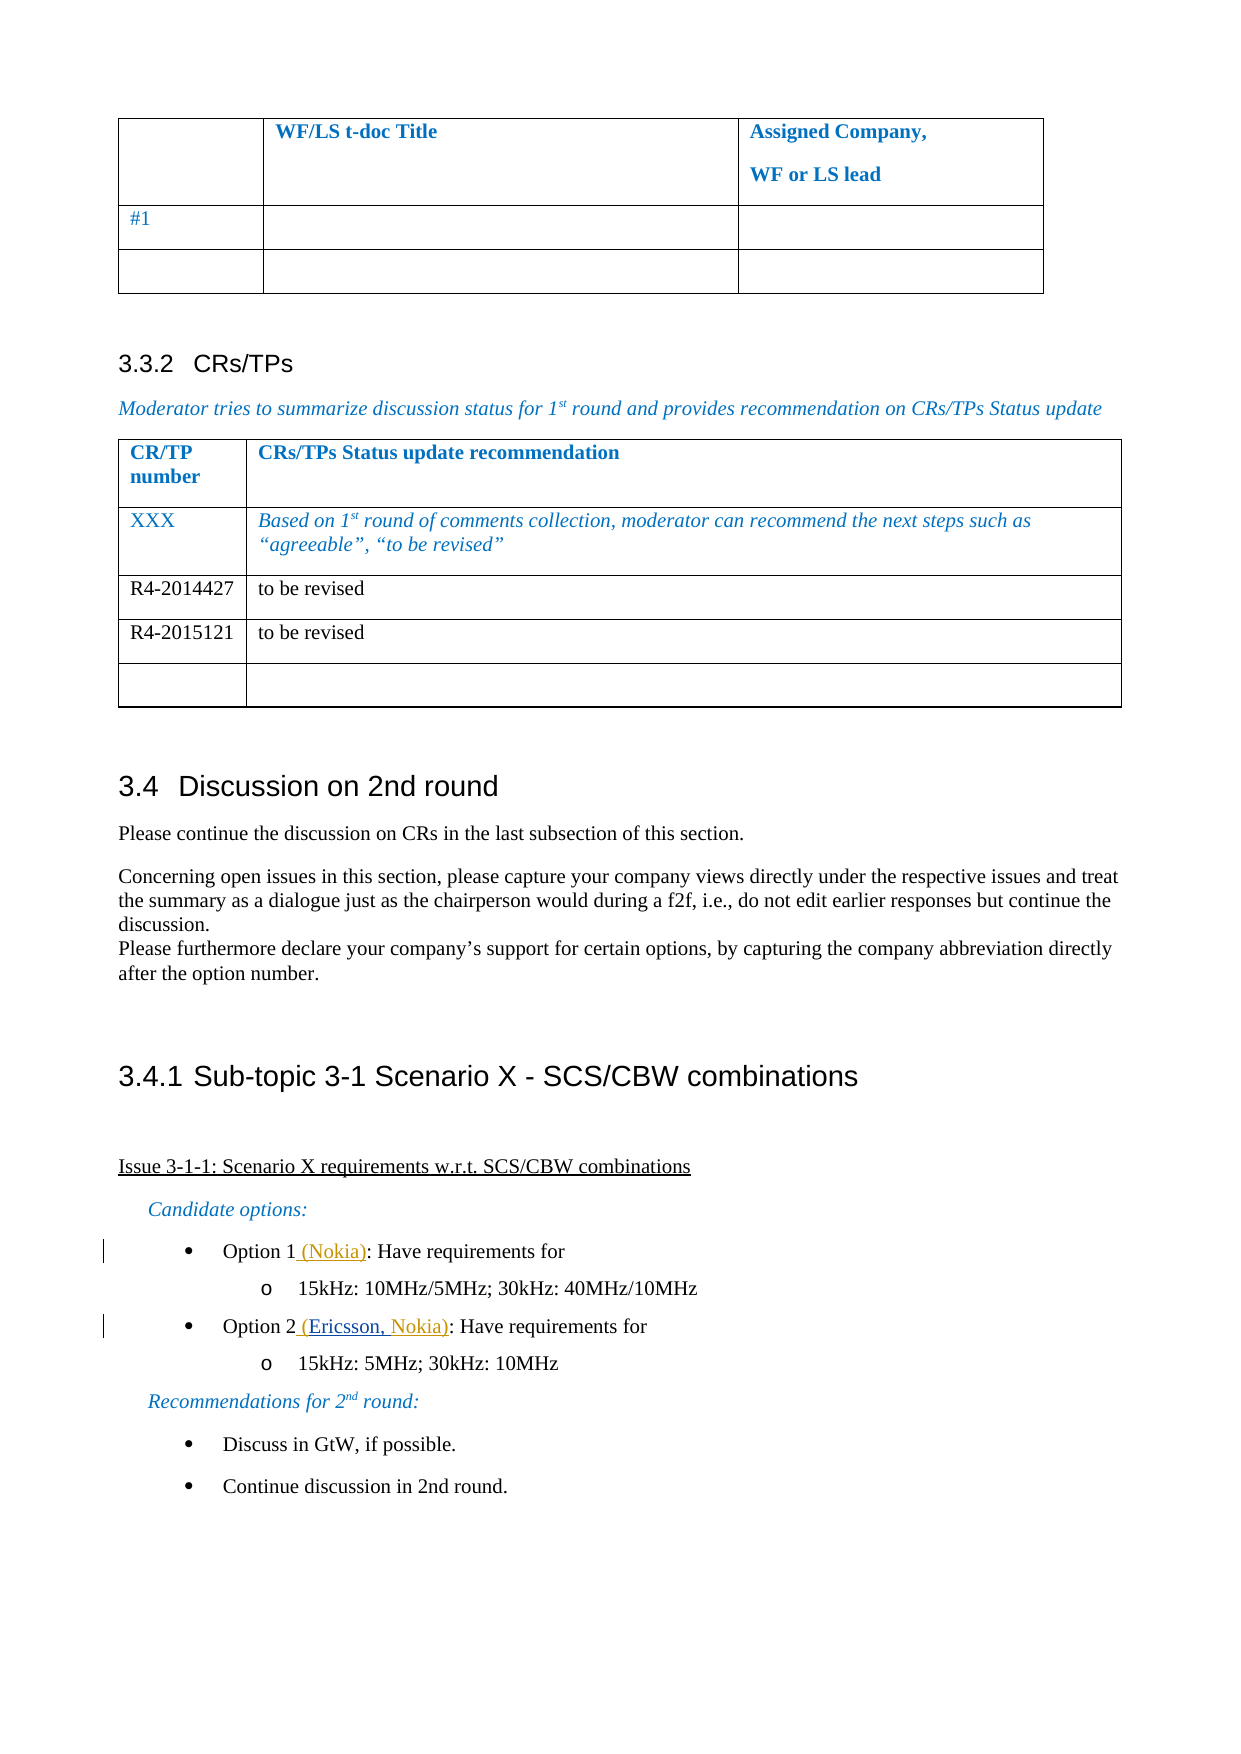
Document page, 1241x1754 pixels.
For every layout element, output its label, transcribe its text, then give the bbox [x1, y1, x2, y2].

text Please continue the discussion on CRs in the last subsection of this section. [118, 821, 1122, 845]
list Option 1: Have requirements for [185, 1239, 1122, 1263]
table_cell [247, 664, 1121, 706]
table_header CRs/TPs Status update recommendation [247, 440, 1121, 507]
table_cell #1 [119, 206, 263, 248]
list Option 2: Have requirements for [185, 1314, 1122, 1338]
table_cell R4-2014427 [119, 576, 246, 619]
text Candidate options: [148, 1196, 1122, 1221]
subtitle Sub-topic 3-1 Scenario X - SCS/CBW combinations [118, 1058, 1122, 1092]
table_header CR/TP number [119, 440, 246, 507]
subtitle CRs/TPs [118, 349, 1122, 377]
table_cell [264, 250, 738, 292]
text Concerning open issues in this section, please capture your company views directly under the respective issues and treat the summary as a dialogue just as the chairperson would during a f2f, i.e., do not edit earlier responses but continue the discussion. Please furthermore declare your company’s support for certain options, by capturing the company abbreviation directly after the option number. [118, 864, 1122, 984]
text Recommendations for 2nd round: [148, 1389, 1122, 1413]
list Discuss in GtW, if possible. [185, 1432, 1122, 1456]
text Issue 3-1-1: Scenario X requirements w.r.t. SCS/CBW combinations [118, 1154, 1122, 1178]
table_cell [119, 664, 246, 706]
subtitle Discussion on 2nd round [118, 769, 1122, 803]
table_cell to be revised [247, 576, 1121, 619]
list Continue discussion in 2nd round. [185, 1474, 1122, 1498]
table_cell XXX [119, 508, 246, 575]
table_cell Based on 1st round of comments collection, moderator can recommend the next steps such as “agreeable”, “to be revised” [247, 508, 1121, 575]
list 15kHz: 5MHz; 30kHz: 10MHz [260, 1351, 1122, 1376]
table_header [119, 119, 263, 205]
list 15kHz: 10MHz/5MHz; 30kHz: 40MHz/10MHz [260, 1276, 1122, 1302]
table_cell R4-2015121 [119, 620, 246, 663]
table_header WF/LS t-doc Title [264, 119, 738, 205]
table_cell [739, 206, 1043, 248]
table_header Assigned Company, WF or LS lead [739, 119, 1043, 205]
table_cell [264, 206, 738, 248]
text Moderator tries to summarize discussion status for 1st round and provides recommendation on CRs/TPs Status update [118, 396, 1122, 420]
table_cell [119, 250, 263, 292]
table_cell [739, 250, 1043, 292]
table_cell to be revised [247, 620, 1121, 663]
